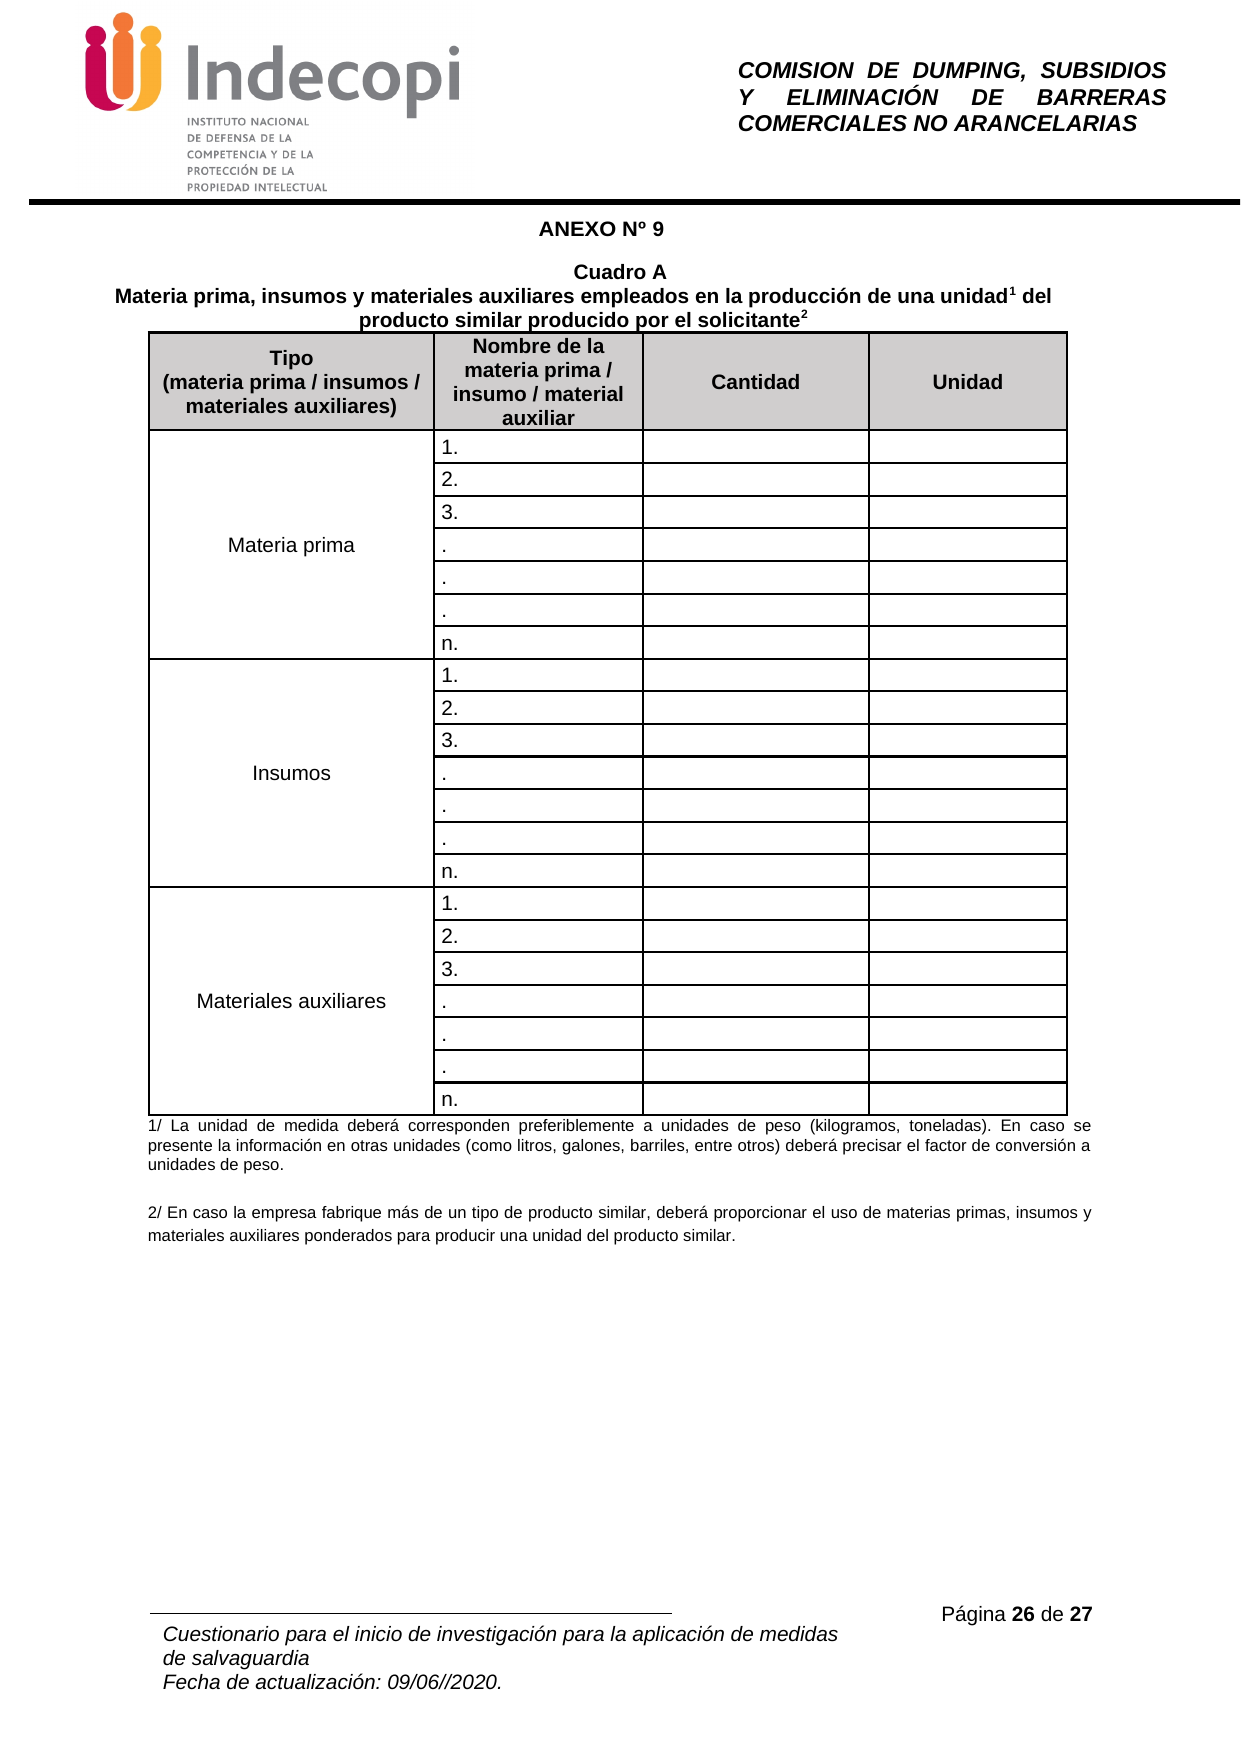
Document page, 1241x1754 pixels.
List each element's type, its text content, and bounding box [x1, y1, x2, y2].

table_cell 1. [435, 888, 642, 918]
table_cell [644, 497, 868, 527]
table_cell [870, 464, 1066, 494]
table_cell [870, 692, 1066, 723]
table_cell [870, 1018, 1066, 1049]
table_cell [644, 562, 868, 592]
table_cell . [435, 986, 642, 1016]
table_cell [644, 660, 868, 690]
table_cell Materiales auxiliares [150, 888, 433, 1114]
table_cell 2. [435, 921, 642, 951]
table_cell [870, 1051, 1066, 1081]
table_cell [870, 660, 1066, 690]
table_cell [644, 986, 868, 1016]
table_cell . [435, 1051, 642, 1081]
table_header Cantidad [644, 334, 868, 429]
table_cell [870, 986, 1066, 1016]
table_cell [870, 595, 1066, 625]
text Materia prima, insumos y materiales auxiliares empleados en la producción de una unidad1 del producto similar producido por el solicitante2 [74, 283, 1092, 331]
table_cell . [435, 758, 642, 788]
table_header Unidad [870, 334, 1066, 429]
table_cell [644, 595, 868, 625]
table_header Nombre de la materia prima / insumo / material auxiliar [435, 334, 642, 429]
table_cell [870, 953, 1066, 984]
table_cell [870, 627, 1066, 658]
table_cell [644, 627, 868, 658]
table_cell [644, 855, 868, 886]
table_cell 1. [435, 660, 642, 690]
table_cell [644, 529, 868, 560]
table_cell 2. [435, 464, 642, 494]
table_cell [870, 562, 1066, 592]
table_cell . [435, 529, 642, 560]
table_cell [870, 823, 1066, 853]
table_cell [644, 464, 868, 494]
table_cell [644, 692, 868, 723]
picture [75, 1, 476, 195]
table_cell [870, 1084, 1066, 1114]
table_cell . [435, 595, 642, 625]
table_cell n. [435, 855, 642, 886]
table_cell [644, 758, 868, 788]
table_cell [870, 529, 1066, 560]
table_cell 3. [435, 725, 642, 755]
table_cell [644, 725, 868, 755]
table_cell [644, 953, 868, 984]
table_cell [644, 431, 868, 462]
table_cell [644, 1084, 868, 1114]
text Cuadro A [148, 259, 1092, 283]
table_cell . [435, 1018, 642, 1049]
table_cell Insumos [150, 660, 433, 886]
table_cell n. [435, 1084, 642, 1114]
text ANEXO Nº 9 [443, 217, 1092, 241]
table_cell . [435, 562, 642, 592]
table_cell [870, 725, 1066, 755]
table_cell 2. [435, 692, 642, 723]
table_cell [644, 790, 868, 821]
table_cell [644, 1051, 868, 1081]
table_cell [870, 758, 1066, 788]
table_cell [870, 921, 1066, 951]
text 1/ La unidad de medida deberá corresponden preferiblemente a unidades de peso (kilogramos, toneladas). En caso se presente la información en otras unidades (como litros, galones, barriles, entre otros) deberá precisar el factor de conversión a unidades de peso. [148, 1116, 1092, 1174]
table_cell [870, 790, 1066, 821]
table_cell n. [435, 627, 642, 658]
table_cell [644, 888, 868, 918]
table_cell 1. [435, 431, 642, 462]
table_cell [644, 921, 868, 951]
table_cell 3. [435, 497, 642, 527]
table_cell [644, 823, 868, 853]
table_cell [644, 1018, 868, 1049]
table_cell Materia prima [150, 431, 433, 658]
table_header Tipo (materia prima / insumos / materiales auxiliares) [150, 334, 433, 429]
table_cell . [435, 823, 642, 853]
table_cell [870, 855, 1066, 886]
table_cell [870, 431, 1066, 462]
table_cell [870, 497, 1066, 527]
table_cell [870, 888, 1066, 918]
text 2/ En caso la empresa fabrique más de un tipo de producto similar, deberá proporcionar el uso de materias primas, insumos y materiales auxiliares ponderados para producir una unidad del producto similar. [148, 1202, 1092, 1246]
table_cell 3. [435, 953, 642, 984]
table_cell . [435, 790, 642, 821]
